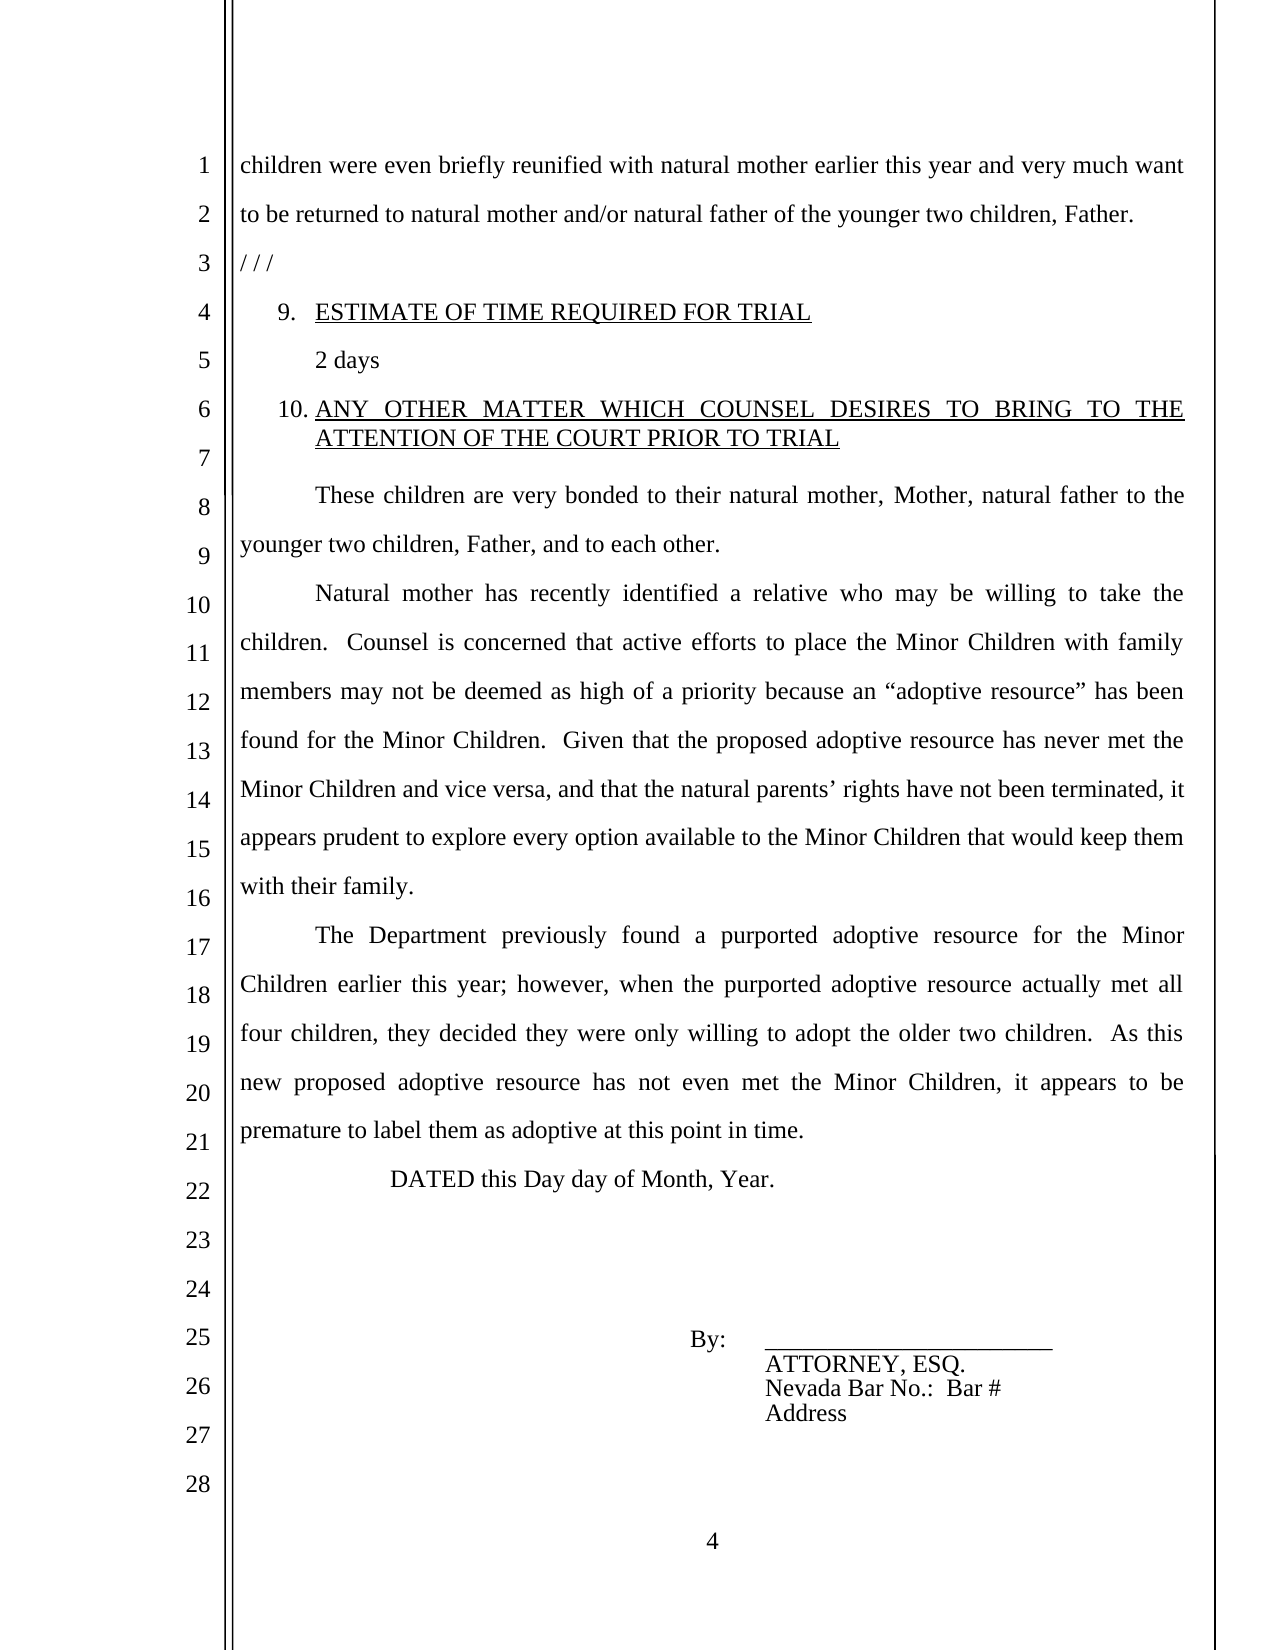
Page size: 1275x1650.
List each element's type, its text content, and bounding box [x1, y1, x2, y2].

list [240, 150, 1185, 228]
text By: _______________________ [690, 1328, 1185, 1353]
list ESTIMATE OF TIME REQUIRED FOR TRIAL [277, 297, 1185, 325]
text These children are very bonded to their natural mother, , natural father to the younger two children, , and to each other. [240, 481, 1185, 558]
list ANY OTHER MATTER WHICH COUNSEL DESIRES TO BRING TO THE ATTENTION OF THE COURT PRIOR TO TRIAL [277, 394, 1185, 452]
text The Department previously found a purported adoptive resource for the Minor Children earlier this year; however, when the purported adoptive resource actually met all four children, they decided they were only willing to adopt the older two children. As this new proposed adoptive resource has not even met the Minor Children, it appears to be premature to label them as adoptive at this point in time. [240, 920, 1185, 1144]
text , ESQ. [240, 1353, 1185, 1377]
text DATED this day of , . [240, 1164, 1185, 1193]
text Natural mother has recently identified a relative who may be willing to take the children. Counsel is concerned that active efforts to place the Minor Children with family members may not be deemed as high of a priority because an “adoptive resource” has been found for the Minor Children. Given that the proposed adoptive resource has never met the Minor Children and vice versa, and that the natural parents’ rights have not been terminated, it appears prudent to explore every option available to the Minor Children that would keep them with their family. [240, 578, 1185, 900]
text / / / [240, 248, 1185, 276]
list 2 days [315, 345, 1185, 374]
text Nevada Bar No.: [690, 1377, 1185, 1401]
